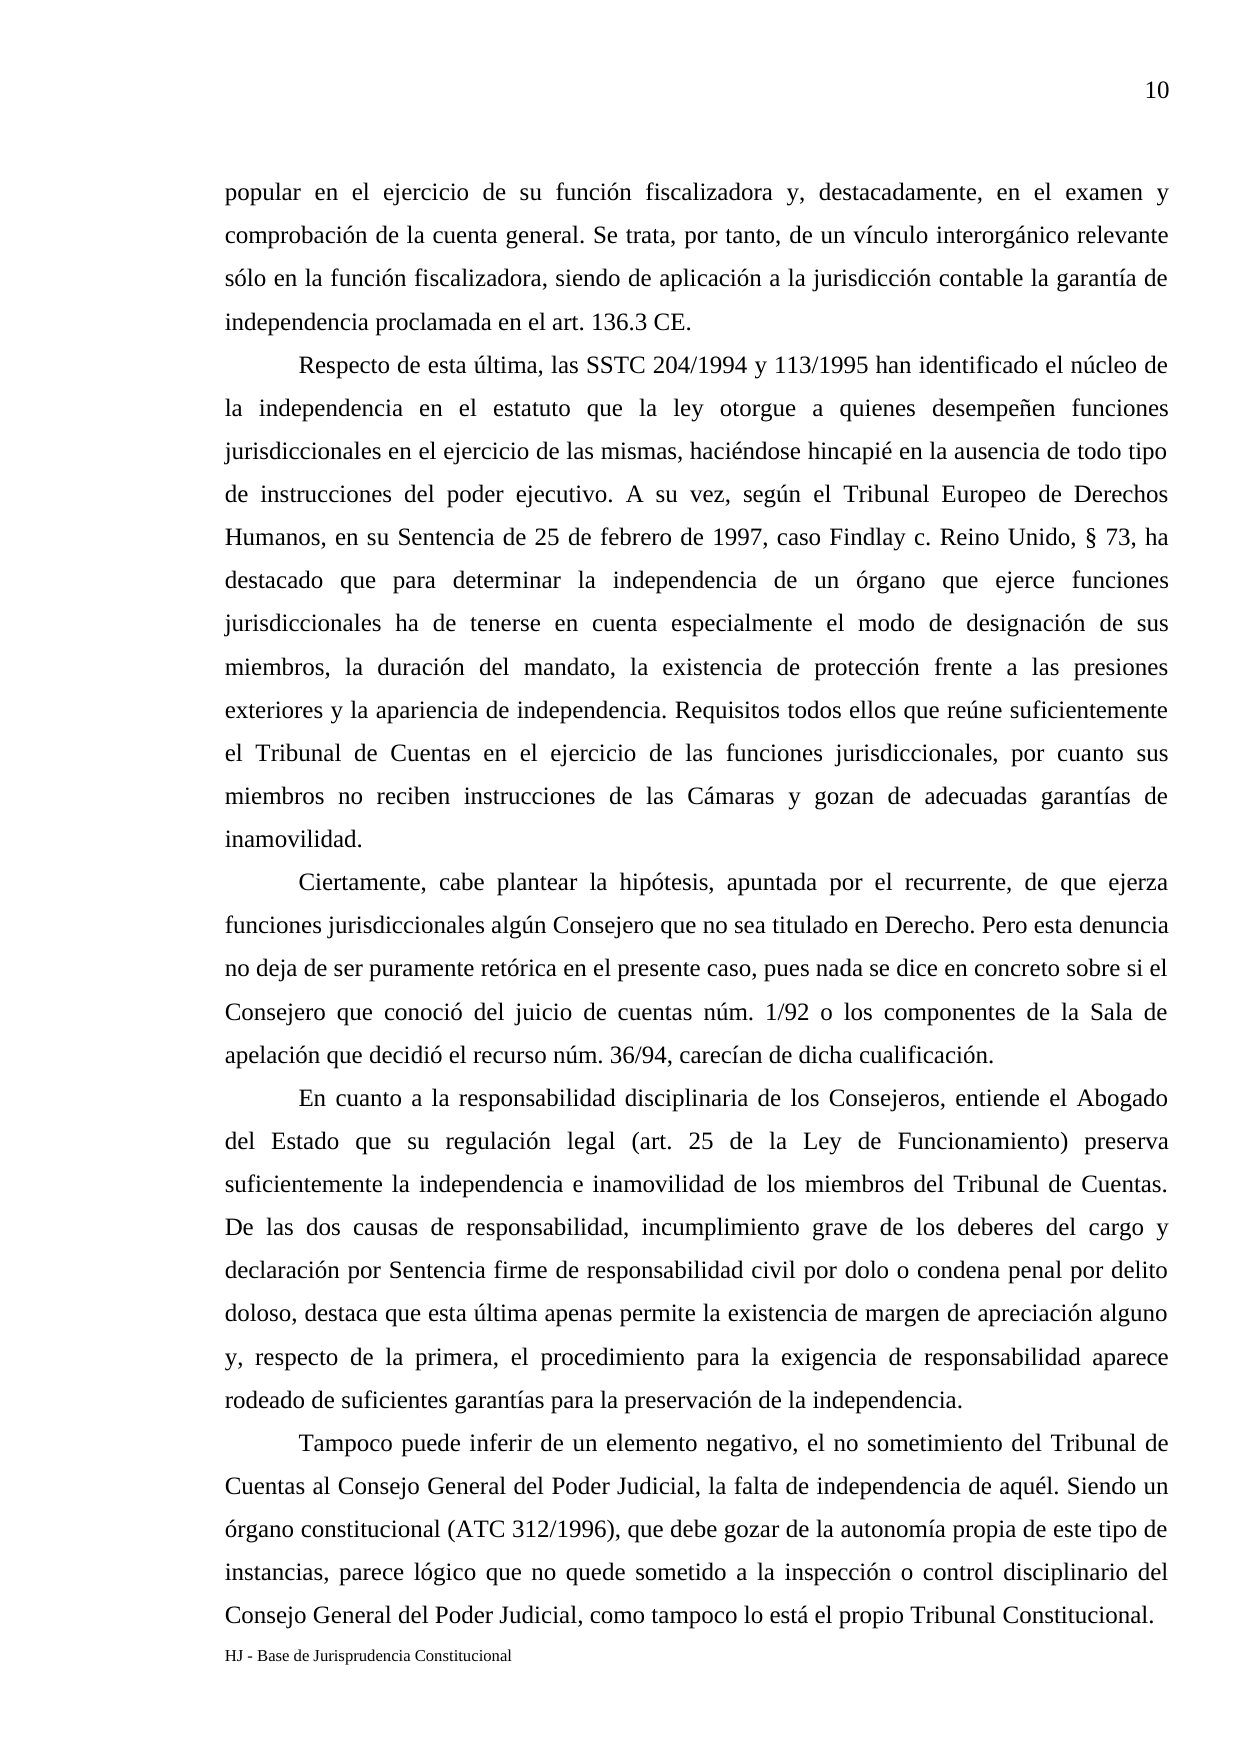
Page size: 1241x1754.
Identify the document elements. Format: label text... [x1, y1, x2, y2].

text En cuanto a la responsabilidad disciplinaria de los Consejeros, entiende el Abogado del Estado que su regulación legal (art. 25 de la Ley de Funcionamiento) preserva suficientemente la independencia e inamovilidad de los miembros del Tribunal de Cuentas. De las dos causas de responsabilidad, incumplimiento grave de los deberes del cargo y declaración por Sentencia firme de responsabilidad civil por dolo o condena penal por delito doloso, destaca que esta última apenas permite la existencia de margen de apreciación alguno y, respecto de la primera, el procedimiento para la exigencia de responsabilidad aparece rodeado de suficientes garantías para la preservación de la independencia. [224, 1083, 1169, 1413]
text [224, 177, 1169, 335]
text Ciertamente, cabe plantear la hipótesis, apuntada por el recurrente, de que ejerza funciones jurisdiccionales algún Consejero que no sea titulado en Derecho. Pero esta denuncia no deja de ser puramente retórica en el presente caso, pues nada se dice en concreto sobre si el Consejero que conoció del juicio de cuentas núm. 1/92 o los componentes de la Sala de apelación que decidió el recurso núm. 36/94, carecían de dicha cualificación. [224, 867, 1169, 1068]
text Respecto de esta última, las SSTC 204/1994 y 113/1995 han identificado el núcleo de la independencia en el estatuto que la ley otorgue a quienes desempeñen funciones jurisdiccionales en el ejercicio de las mismas, haciéndose hincapié en la ausencia de todo tipo de instrucciones del poder ejecutivo. A su vez, según el Tribunal Europeo de Derechos Humanos, en su Sentencia de 25 de febrero de 1997, caso Findlay c. Reino Unido, § 73, ha destacado que para determinar la independencia de un órgano que ejerce funciones jurisdiccionales ha de tenerse en cuenta especialmente el modo de designación de sus miembros, la duración del mandato, la existencia de protección frente a las presiones exteriores y la apariencia de independencia. Requisitos todos ellos que reúne suficientemente el Tribunal de Cuentas en el ejercicio de las funciones jurisdiccionales, por cuanto sus miembros no reciben instrucciones de las Cámaras y gozan de adecuadas garantías de inamovilidad. [224, 350, 1169, 853]
text Tampoco puede inferir de un elemento negativo, el no sometimiento del Tribunal de Cuentas al Consejo General del Poder Judicial, la falta de independencia de aquél. Siendo un órgano constitucional (ATC 312/1996), que debe gozar de la autonomía propia de este tipo de instancias, parece lógico que no quede sometido a la inspección o control disciplinario del Consejo General del Poder Judicial, como tampoco lo está el propio Tribunal Constitucional. [224, 1428, 1169, 1629]
